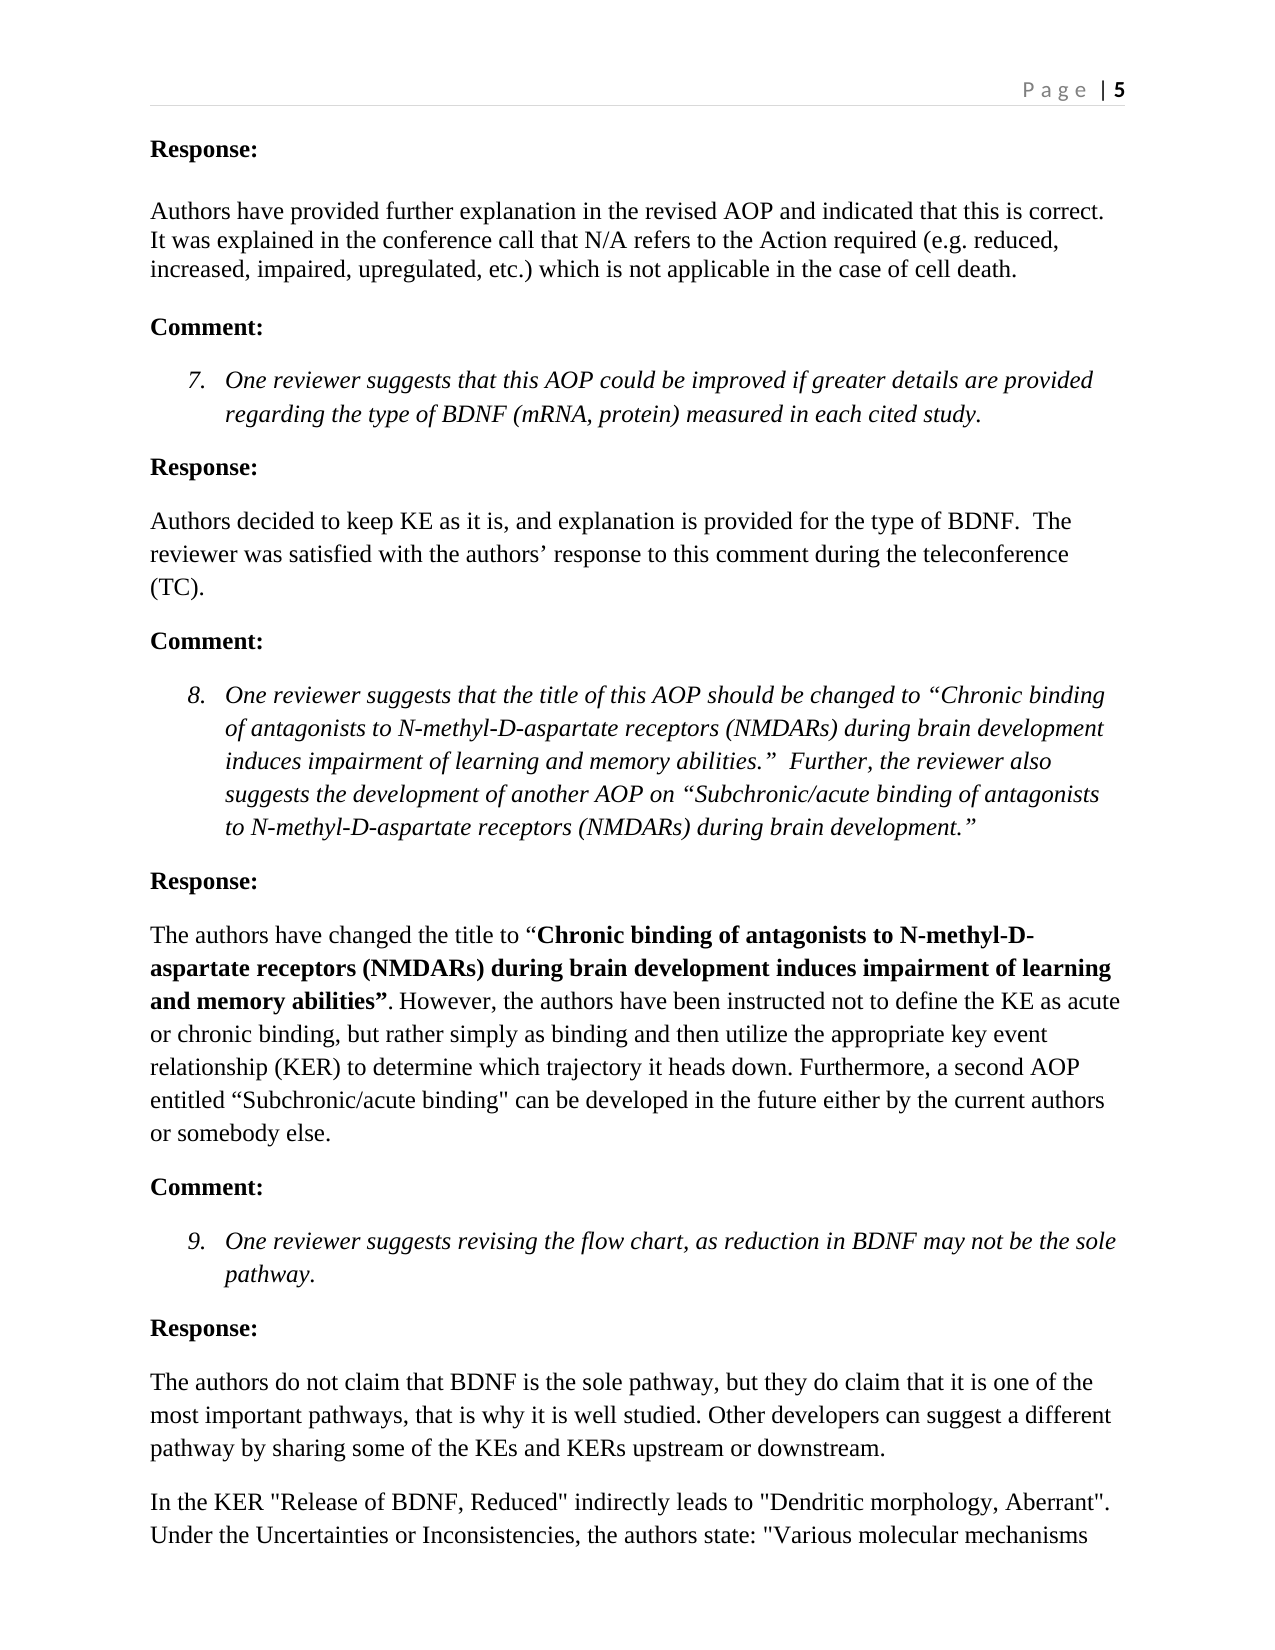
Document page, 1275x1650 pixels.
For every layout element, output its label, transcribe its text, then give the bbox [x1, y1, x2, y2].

list One reviewer suggests revising the flow chart, as reduction in BDNF may not be the sole pathway. [187, 1226, 1125, 1288]
text Comment: [150, 1172, 1125, 1201]
text Authors decided to keep KE as it is, and explanation is provided for the type of BDNF. The reviewer was satisfied with the authors’ response to this comment during the teleconference (TC). [150, 506, 1125, 601]
text Response: [150, 452, 1125, 481]
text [150, 1487, 1125, 1548]
text Comment: [150, 312, 1125, 341]
text Comment: [150, 626, 1125, 655]
text Response: [150, 866, 1125, 895]
text The authors have changed the title to “Chronic binding of antagonists to N-methyl-D-aspartate receptors (NMDARs) during brain development induces impairment of learning and memory abilities”. However, the authors have been instructed not to define the KE as acute or chronic binding, but rather simply as binding and then utilize the appropriate key event relationship (KER) to determine which trajectory it heads down. Furthermore, a second AOP entitled “Subchronic/acute binding" can be developed in the future either by the current authors or somebody else. [150, 920, 1125, 1147]
list One reviewer suggests that the title of this AOP should be changed to “Chronic binding of antagonists to N-methyl-D-aspartate receptors (NMDARs) during brain development induces impairment of learning and memory abilities.” Further, the reviewer also suggests the development of another AOP on “Subchronic/acute binding of antagonists to N-methyl-D-aspartate receptors (NMDARs) during brain development.” [187, 680, 1125, 841]
text Authors have provided further explanation in the revised AOP and indicated that this is correct. It was explained in the conference call that N/A refers to the Action required (e.g. reduced, increased, impaired, upregulated, etc.) which is not applicable in the case of cell death. [150, 196, 1125, 283]
text The authors do not claim that BDNF is the sole pathway, but they do claim that it is one of the most important pathways, that is why it is well studied. Other developers can suggest a different pathway by sharing some of the KEs and KERs upstream or downstream. [150, 1367, 1125, 1462]
text Response: [150, 134, 1125, 163]
list One reviewer suggests that this AOP could be improved if greater details are provided regarding the type of BDNF (mRNA, protein) measured in each cited study. [187, 366, 1125, 427]
text Response: [150, 1313, 1125, 1342]
